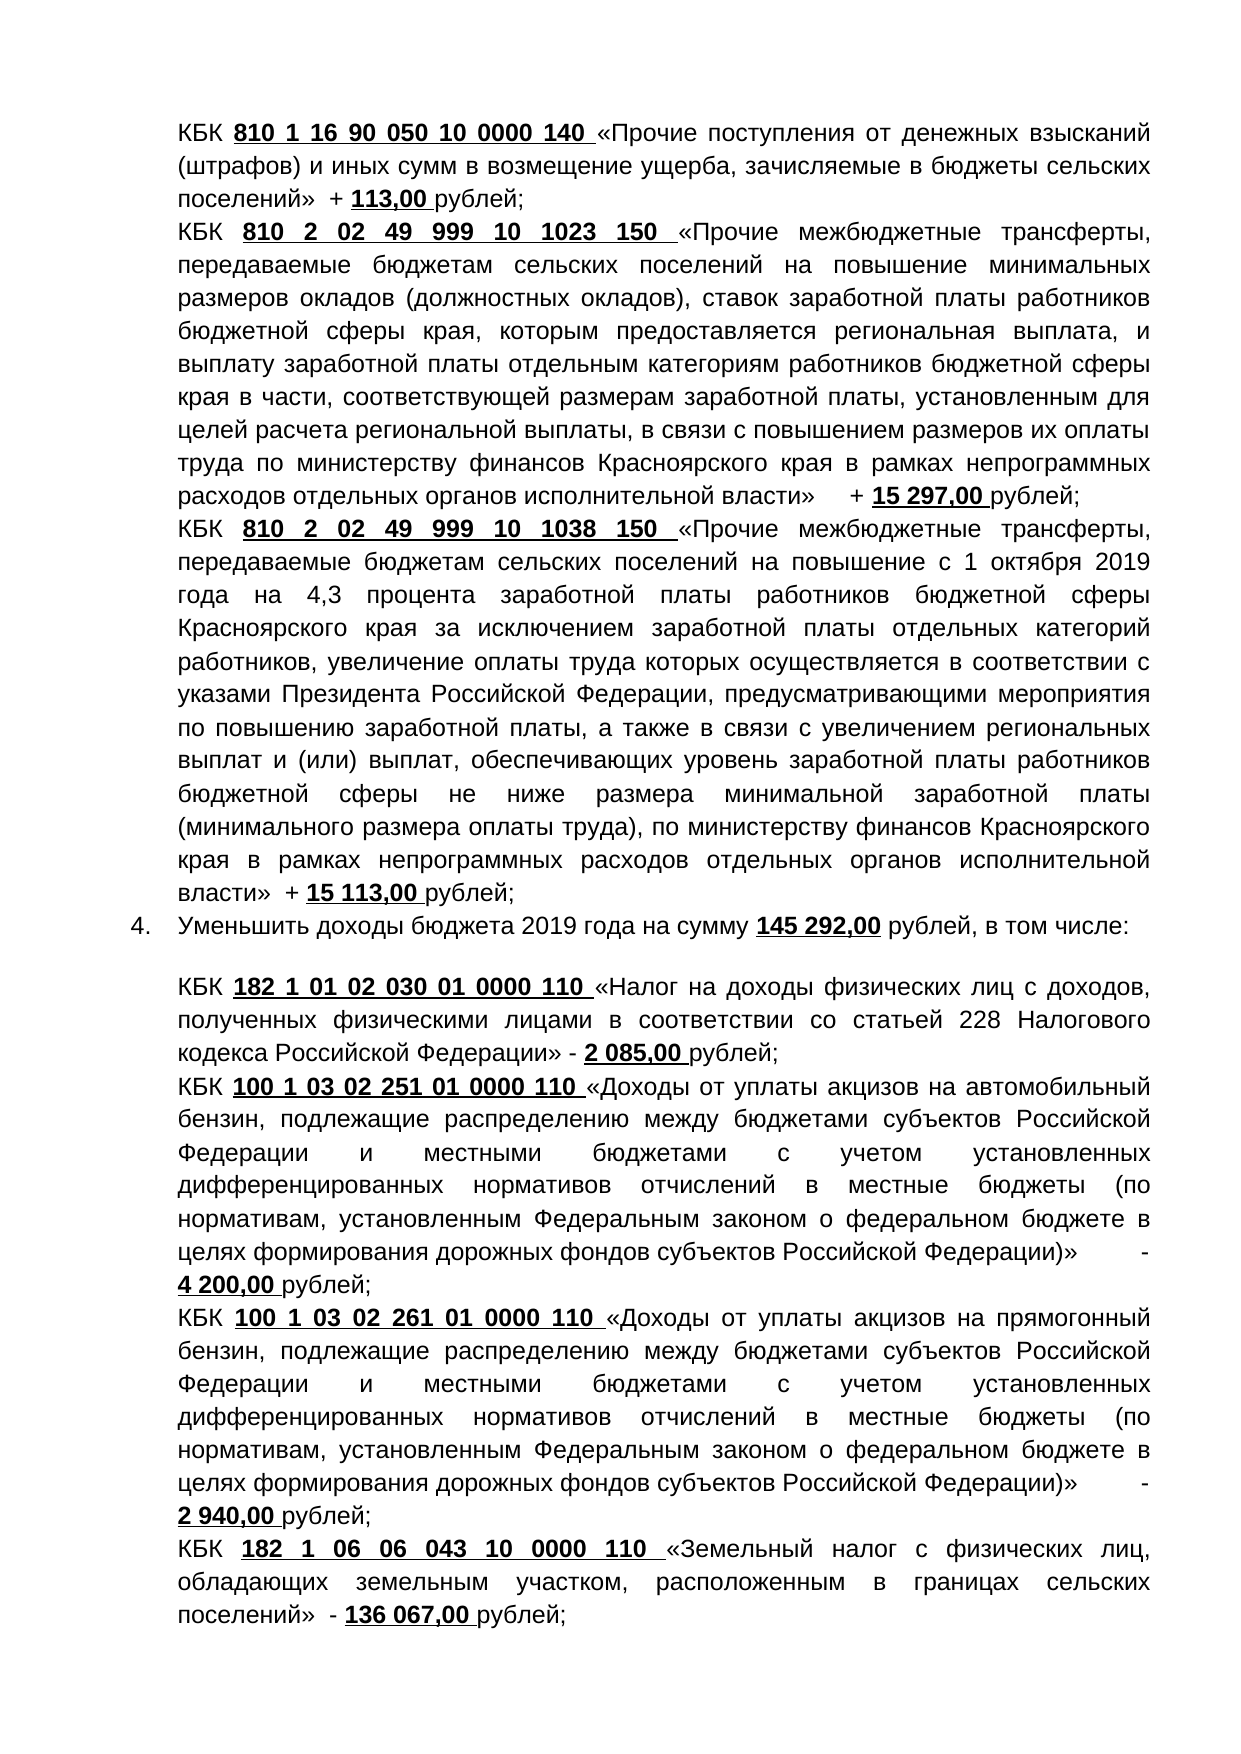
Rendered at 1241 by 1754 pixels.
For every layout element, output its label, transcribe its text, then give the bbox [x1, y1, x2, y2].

text КБК 100 1 03 02 251 01 0000 110 «Доходы от уплаты акцизов на автомобильный бензин, подлежащие распределению между бюджетами субъектов Российской Федерации и местными бюджетами с учетом установленных дифференцированных нормативов отчислений в местные бюджеты (по нормативам, установленным Федеральным законом о федеральном бюджете в целях формирования дорожных фондов субъектов Российской Федерации)» - 4 200,00 рублей; [177, 1071, 1152, 1298]
text КБК 810 1 16 90 050 10 0000 140 «Прочие поступления от денежных взысканий (штрафов) и иных сумм в возмещение ущерба, зачисляемые в бюджеты сельских поселений» + 113,00 рублей; [177, 118, 1152, 213]
list Уменьшить доходы бюджета 2019 года на сумму 145 292,00 рублей, в том числе: [130, 911, 1152, 939]
text КБК 810 2 02 49 999 10 1038 150 «Прочие межбюджетные трансферты, передаваемые бюджетам сельских поселений на повышение с 1 октября 2019 года на 4,3 процента заработной платы работников бюджетной сферы Красноярского края за исключением заработной платы отдельных категорий работников, увеличение оплаты труда которых осуществляется в соответствии с указами Президента Российской Федерации, предусматривающими мероприятия по повышению заработной платы, а также в связи с увеличением региональных выплат и (или) выплат, обеспечивающих уровень заработной платы работников бюджетной сферы не ниже размера минимальной заработной платы (минимального размера оплаты труда), по министерству финансов Красноярского края в рамках непрограммных расходов отдельных органов исполнительной власти» + 15 113,00 рублей; [177, 514, 1152, 906]
text КБК 100 1 03 02 261 01 0000 110 «Доходы от уплаты акцизов на прямогонный бензин, подлежащие распределению между бюджетами субъектов Российской Федерации и местными бюджетами с учетом установленных дифференцированных нормативов отчислений в местные бюджеты (по нормативам, установленным Федеральным законом о федеральном бюджете в целях формирования дорожных фондов субъектов Российской Федерации)» - 2 940,00 рублей; [177, 1303, 1152, 1529]
text КБК 182 1 06 06 043 10 0000 110 «Земельный налог с физических лиц, обладающих земельным участком, расположенным в границах сельских поселений» - 136 067,00 рублей; [177, 1534, 1152, 1628]
text КБК 810 2 02 49 999 10 1023 150 «Прочие межбюджетные трансферты, передаваемые бюджетам сельских поселений на повышение минимальных размеров окладов (должностных окладов), ставок заработной платы работников бюджетной сферы края, которым предоставляется региональная выплата, и выплату заработной платы отдельным категориям работников бюджетной сферы края в части, соответствующей размерам заработной платы, установленным для целей расчета региональной выплаты, в связи с повышением размеров их оплаты труда по министерству финансов Красноярского края в рамках непрограммных расходов отдельных органов исполнительной власти» + 15 297,00 рублей; [177, 217, 1152, 510]
text КБК 182 1 01 02 030 01 0000 110 «Налог на доходы физических лиц с доходов, полученных физическими лицами в соответствии со статьей 228 Налогового кодекса Российской Федерации» - 2 085,00 рублей; [177, 972, 1152, 1067]
